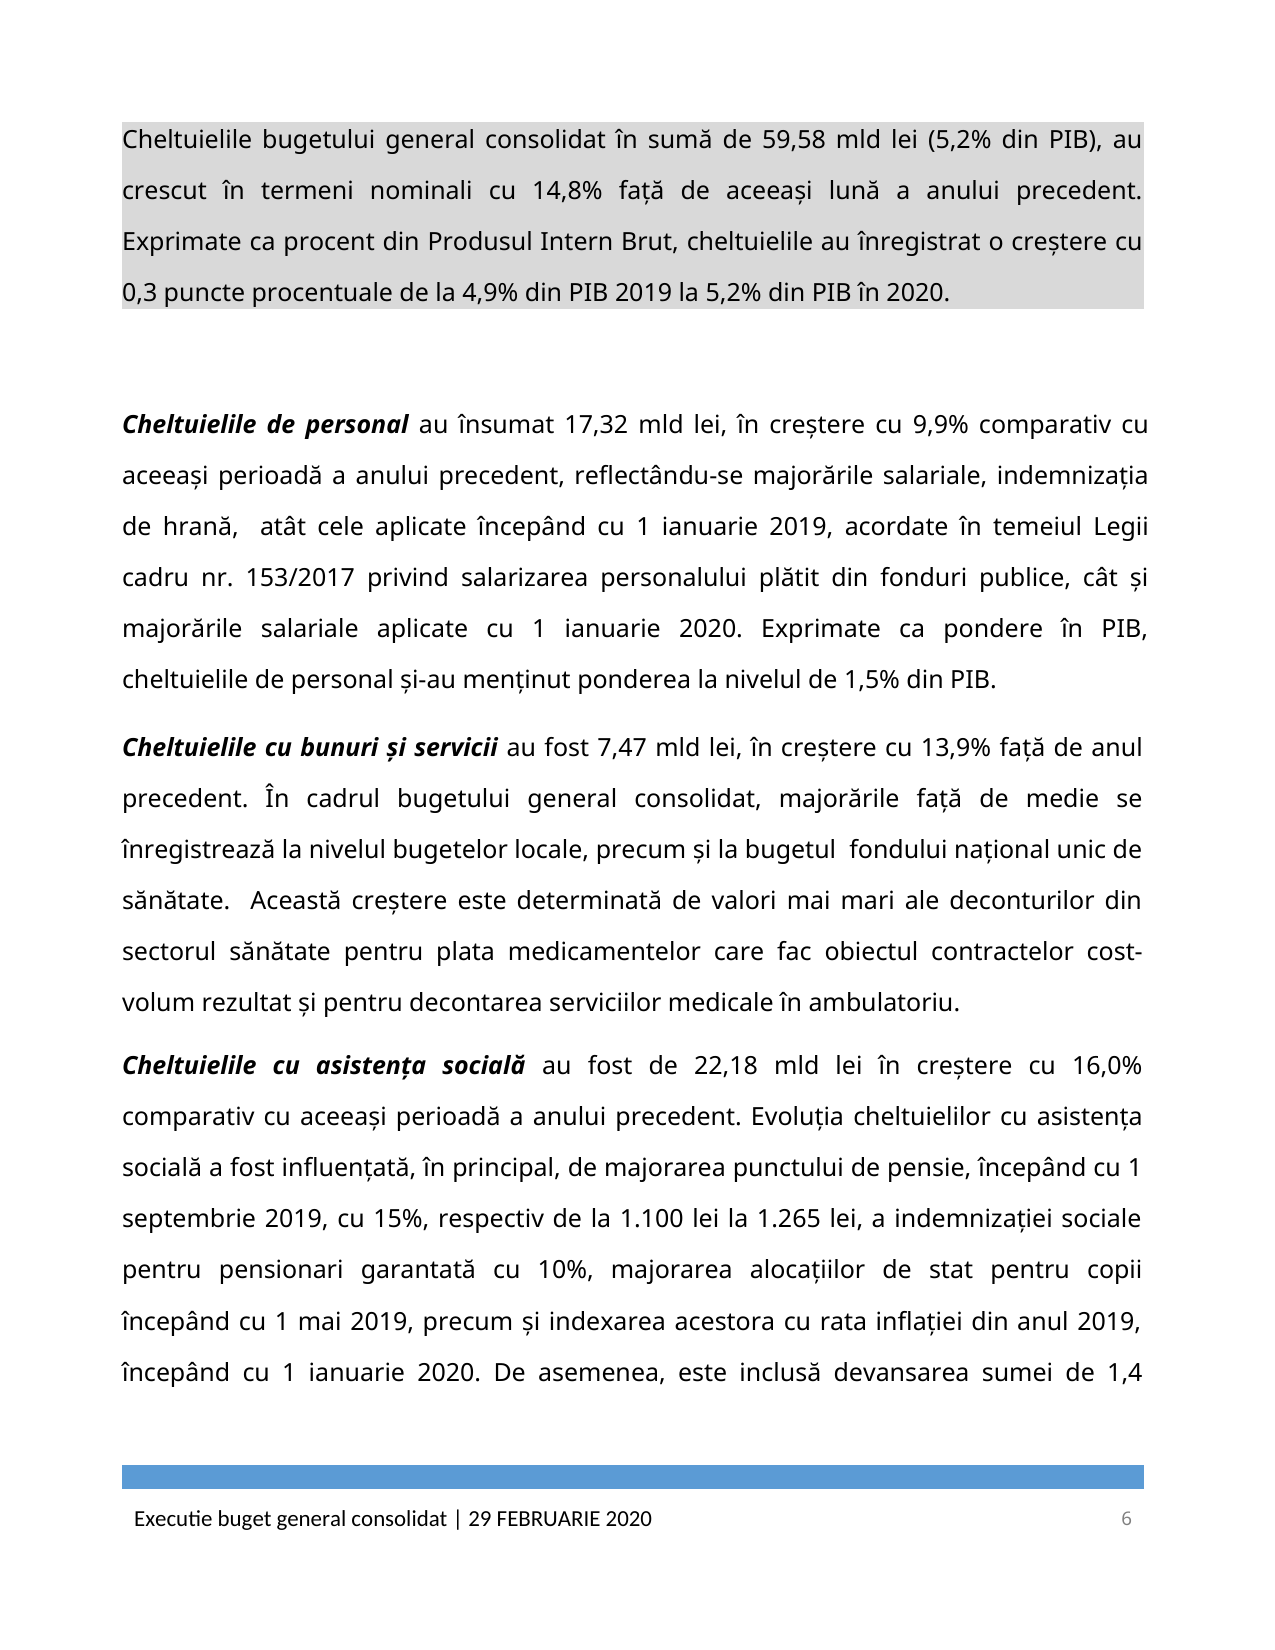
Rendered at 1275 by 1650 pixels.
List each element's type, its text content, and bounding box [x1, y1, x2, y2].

text Cheltuielile de personal au însumat 17,32 mld lei, în creștere cu 9,9% comparativ cu aceeași perioadă a anului precedent, reflectându-se majorările salariale, indemnizația de hrană, atât cele aplicate începând cu 1 ianuarie 2019, acordate în temeiul Legii cadru nr. 153/2017 privind salarizarea personalului plătit din fonduri publice, cât și majorările salariale aplicate cu 1 ianuarie 2020. Exprimate ca pondere în PIB, cheltuielile de personal și-au menținut ponderea la nivelul de 1,5% din PIB. [122, 406, 1150, 696]
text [122, 1048, 1144, 1388]
text Cheltuielile bugetului general consolidat în sumă de 59,58 mld lei (5,2% din PIB), au crescut în termeni nominali cu 14,8% față de aceeași lună a anului precedent. Exprimate ca procent din Produsul Intern Brut, cheltuielile au înregistrat o creștere cu 0,3 puncte procentuale de la 4,9% din PIB 2019 la 5,2% din PIB în 2020. [122, 122, 1144, 309]
text Cheltuielile cu bunuri și servicii au fost 7,47 mld lei, în creștere cu 13,9% față de anul precedent. În cadrul bugetului general consolidat, majorările față de medie se înregistrează la nivelul bugetelor locale, precum și la bugetul fondului național unic de sănătate. Această creștere este determinată de valori mai mari ale deconturilor din sectorul sănătate pentru plata medicamentelor care fac obiectul contractelor cost-volum rezultat și pentru decontarea serviciilor medicale în ambulatoriu. [122, 729, 1144, 1018]
